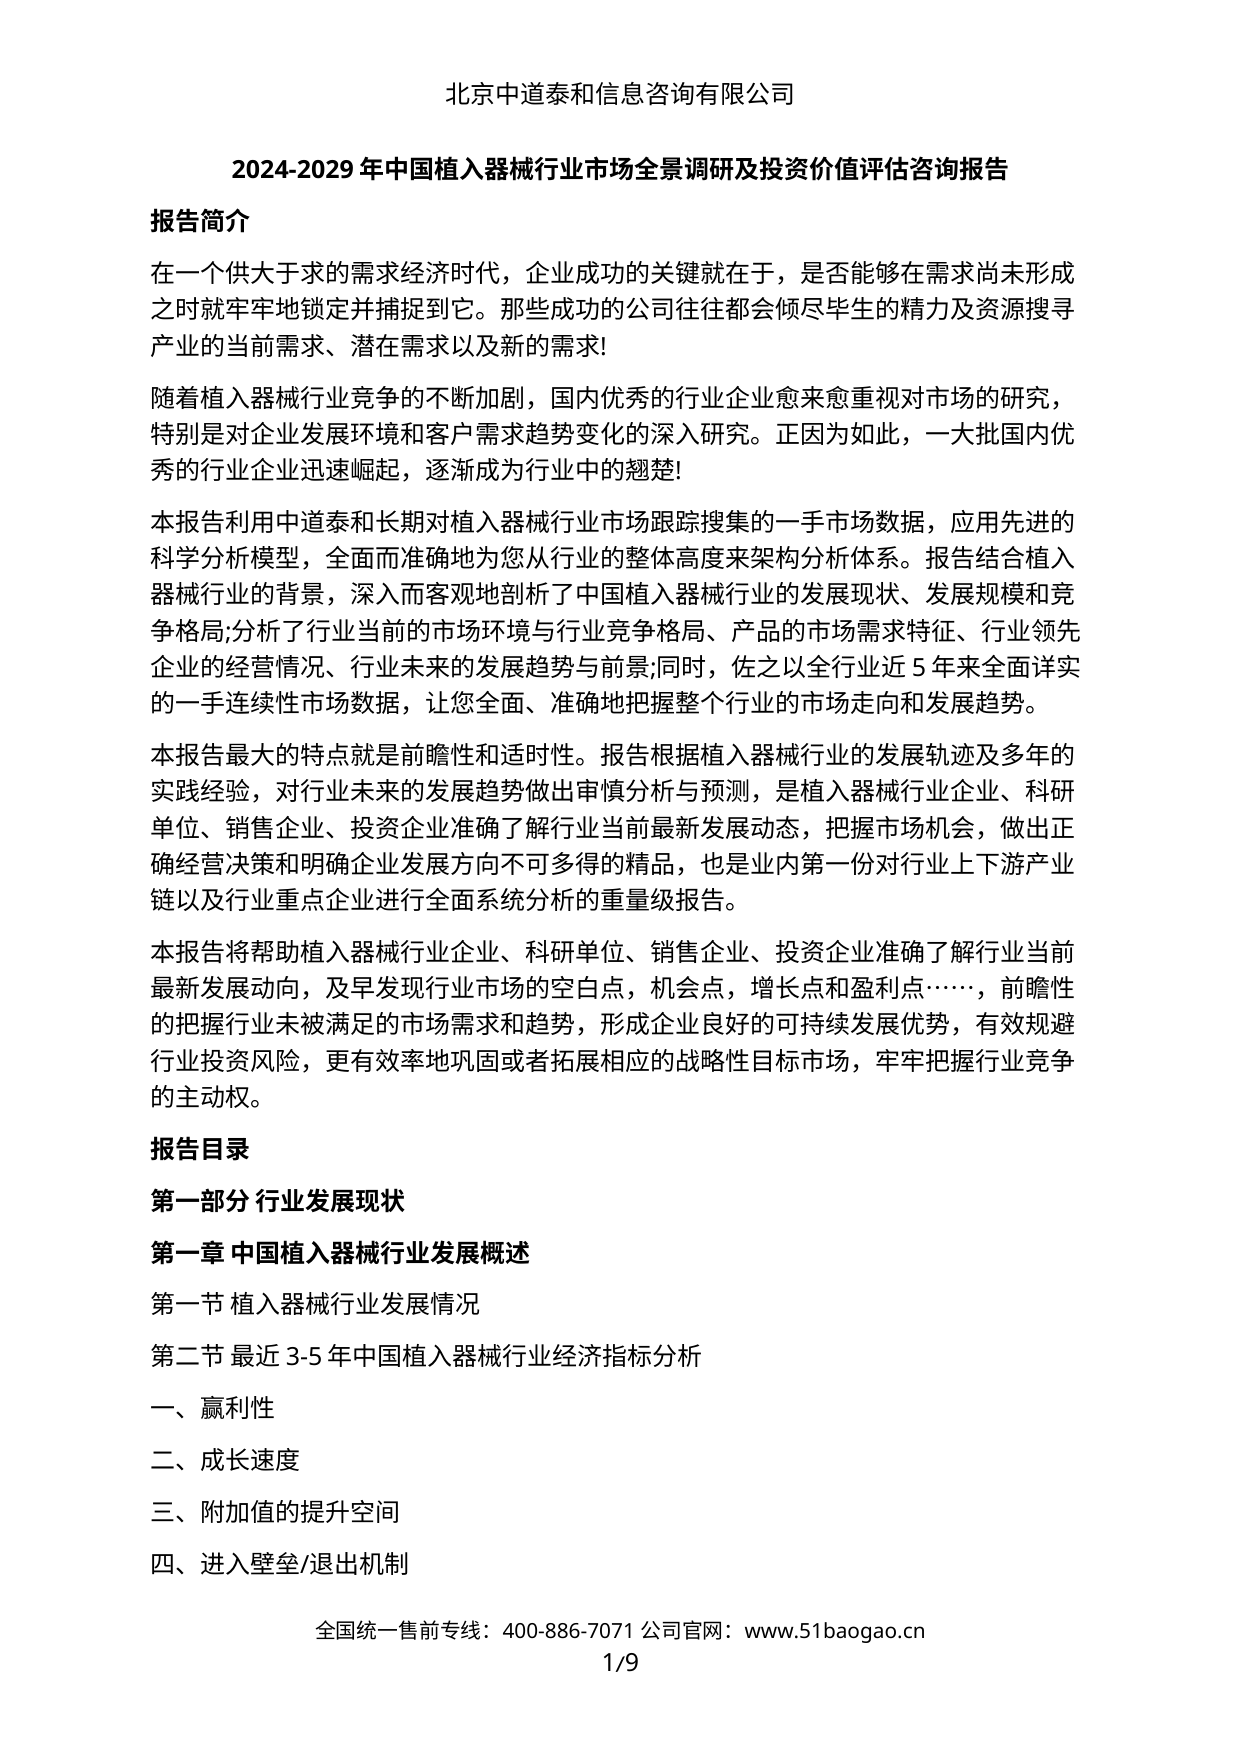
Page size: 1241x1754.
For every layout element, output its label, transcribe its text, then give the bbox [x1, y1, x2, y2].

text 二、成长速度 [150, 1441, 1090, 1477]
text 第一节 植入器械行业发展情况 [150, 1285, 1090, 1321]
text 一、赢利性 [150, 1389, 1090, 1425]
text 2024-2029年中国植入器械行业市场全景调研及投资价值评估咨询报告 [150, 150, 1090, 186]
text 第一章 中国植入器械行业发展概述 [150, 1233, 1090, 1269]
text 报告目录 [150, 1129, 1090, 1166]
text 本报告最大的特点就是前瞻性和适时性。报告根据植入器械行业的发展轨迹及多年的实践经验，对行业未来的发展趋势做出审慎分析与预测，是植入器械行业企业、科研单位、销售企业、投资企业准确了解行业当前最新发展动态，把握市场机会，做出正确经营决策和明确企业发展方向不可多得的精品，也是业内第一份对行业上下游产业链以及行业重点企业进行全面系统分析的重量级报告。 [150, 736, 1090, 917]
text 第一部分 行业发展现状 [150, 1181, 1090, 1217]
text 报告简介 [150, 202, 1090, 238]
text 第二节 最近3-5年中国植入器械行业经济指标分析 [150, 1337, 1090, 1373]
text 在一个供大于求的需求经济时代，企业成功的关键就在于，是否能够在需求尚未形成之时就牢牢地锁定并捕捉到它。那些成功的公司往往都会倾尽毕生的精力及资源搜寻产业的当前需求、潜在需求以及新的需求! [150, 254, 1090, 362]
text 三、附加值的提升空间 [150, 1492, 1090, 1529]
text 四、进入壁垒/退出机制 [150, 1544, 1090, 1581]
text 本报告利用中道泰和长期对植入器械行业市场跟踪搜集的一手市场数据，应用先进的科学分析模型，全面而准确地为您从行业的整体高度来架构分析体系。报告结合植入器械行业的背景，深入而客观地剖析了中国植入器械行业的发展现状、发展规模和竞争格局;分析了行业当前的市场环境与行业竞争格局、产品的市场需求特征、行业领先企业的经营情况、行业未来的发展趋势与前景;同时，佐之以全行业近5年来全面详实的一手连续性市场数据，让您全面、准确地把握整个行业的市场走向和发展趋势。 [150, 502, 1090, 720]
text 本报告将帮助植入器械行业企业、科研单位、销售企业、投资企业准确了解行业当前最新发展动向，及早发现行业市场的空白点，机会点，增长点和盈利点……，前瞻性的把握行业未被满足的市场需求和趋势，形成企业良好的可持续发展优势，有效规避行业投资风险，更有效率地巩固或者拓展相应的战略性目标市场，牢牢把握行业竞争的主动权。 [150, 932, 1090, 1114]
text 随着植入器械行业竞争的不断加剧，国内优秀的行业企业愈来愈重视对市场的研究，特别是对企业发展环境和客户需求趋势变化的深入研究。正因为如此，一大批国内优秀的行业企业迅速崛起，逐渐成为行业中的翘楚! [150, 378, 1090, 487]
